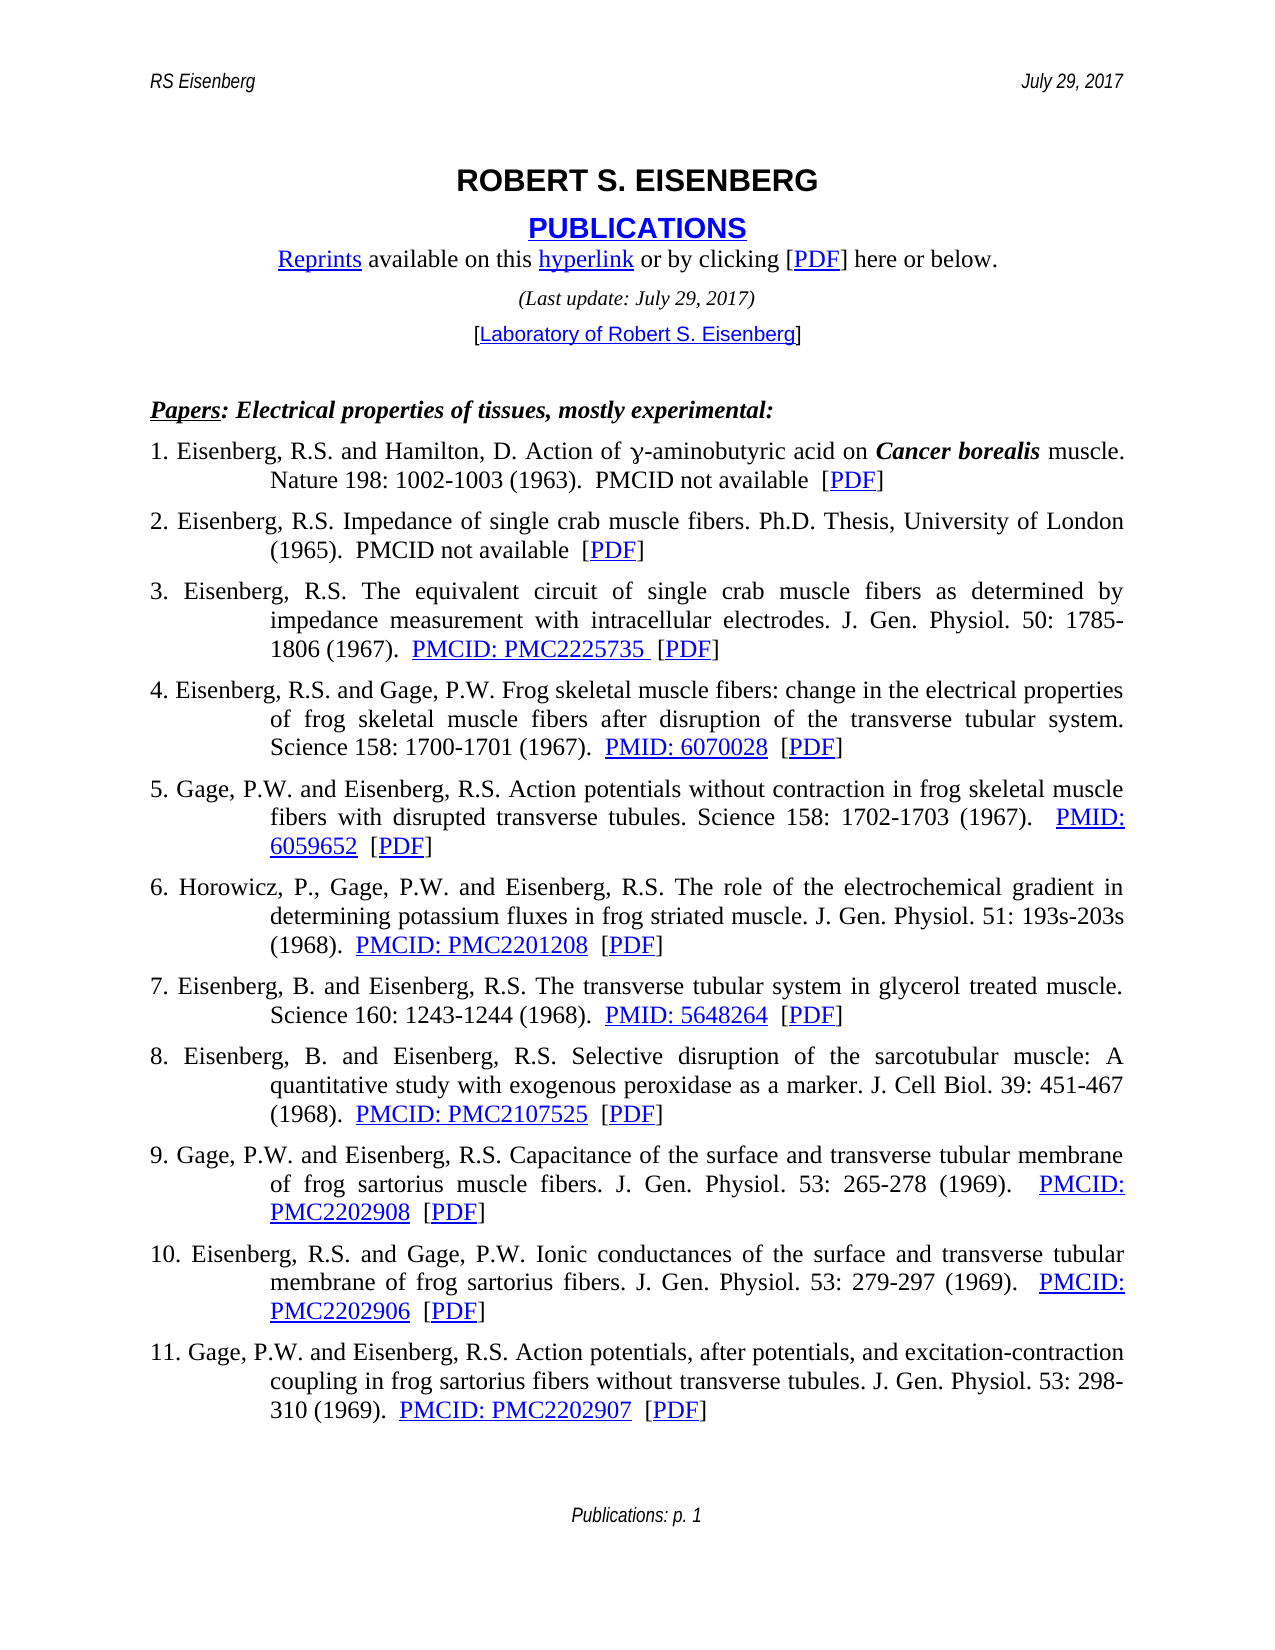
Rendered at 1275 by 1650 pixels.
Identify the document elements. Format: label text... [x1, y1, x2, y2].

text 5. Gage, P.W. and Eisenberg, R.S. Action potentials without contraction in frog skeletal muscle fibers with disrupted transverse tubules. Science 158: 1702-1703 (1967). PMID: 6059652 [PDF] [150, 774, 1125, 860]
text 6. Horowicz, P., Gage, P.W. and Eisenberg, R.S. The role of the electrochemical gradient in determining potassium fluxes in frog striated muscle. J. Gen. Physiol. 51: 193s-203s (1968). PMCID: PMC2201208 [PDF] [150, 872, 1125, 959]
text Papers: Electrical properties of tissues, mostly experimental: [150, 395, 1125, 424]
text PUBLICATIONS [150, 211, 1125, 244]
text [Laboratory of Robert S. Eisenberg] [150, 322, 1125, 346]
text 4. Eisenberg, R.S. and Gage, P.W. Frog skeletal muscle fibers: change in the electrical properties of frog skeletal muscle fibers after disruption of the transverse tubular system. Science 158: 1700-1701 (1967). PMID: 6070028 [PDF] [150, 675, 1125, 761]
text 2. Eisenberg, R.S. Impedance of single crab muscle fibers. Ph.D. Thesis, University of London (1965). PMCID not available [PDF] [150, 506, 1125, 564]
text Reprints available on this hyperlink or by clicking [PDF] here or below. [150, 244, 1125, 273]
text 8. Eisenberg, B. and Eisenberg, R.S. Selective disruption of the sarcotubular muscle: A quantitative study with exogenous peroxidase as a marker. J. Cell Biol. 39: 451-467 (1968). PMCID: PMC2107525 [PDF] [150, 1041, 1125, 1127]
text 1. Eisenberg, R.S. and Hamilton, D. Action of -aminobutyric acid on Cancer borealis muscle. Nature 198: 1002-1003 (1963). PMCID not available [PDF] [150, 436, 1125, 494]
text 11. Gage, P.W. and Eisenberg, R.S. Action potentials, after potentials, and excitation-contraction coupling in frog sartorius fibers without transverse tubules. J. Gen. Physiol. 53: 298-310 (1969). PMCID: PMC2202907 [PDF] [150, 1337, 1125, 1424]
text (Last update: July 29, 2017) [150, 285, 1125, 309]
text 10. Eisenberg, R.S. and Gage, P.W. Ionic conductances of the surface and transverse tubular membrane of frog sartorius fibers. J. Gen. Physiol. 53: 279-297 (1969). PMCID: PMC2202906 [PDF] [150, 1239, 1125, 1325]
text ROBERT S. EISENBERG [150, 162, 1125, 198]
text 3. Eisenberg, R.S. The equivalent circuit of single crab muscle fibers as determined by impedance measurement with intracellular electrodes. J. Gen. Physiol. 50: 1785-1806 (1967). PMCID: PMC2225735 [PDF] [150, 576, 1125, 662]
text 7. Eisenberg, B. and Eisenberg, R.S. The transverse tubular system in glycerol treated muscle. Science 160: 1243-1244 (1968). PMID: 5648264 [PDF] [150, 971, 1125, 1029]
text 9. Gage, P.W. and Eisenberg, R.S. Capacitance of the surface and transverse tubular membrane of frog sartorius muscle fibers. J. Gen. Physiol. 53: 265-278 (1969). PMCID: PMC2202908 [PDF] [150, 1140, 1125, 1226]
